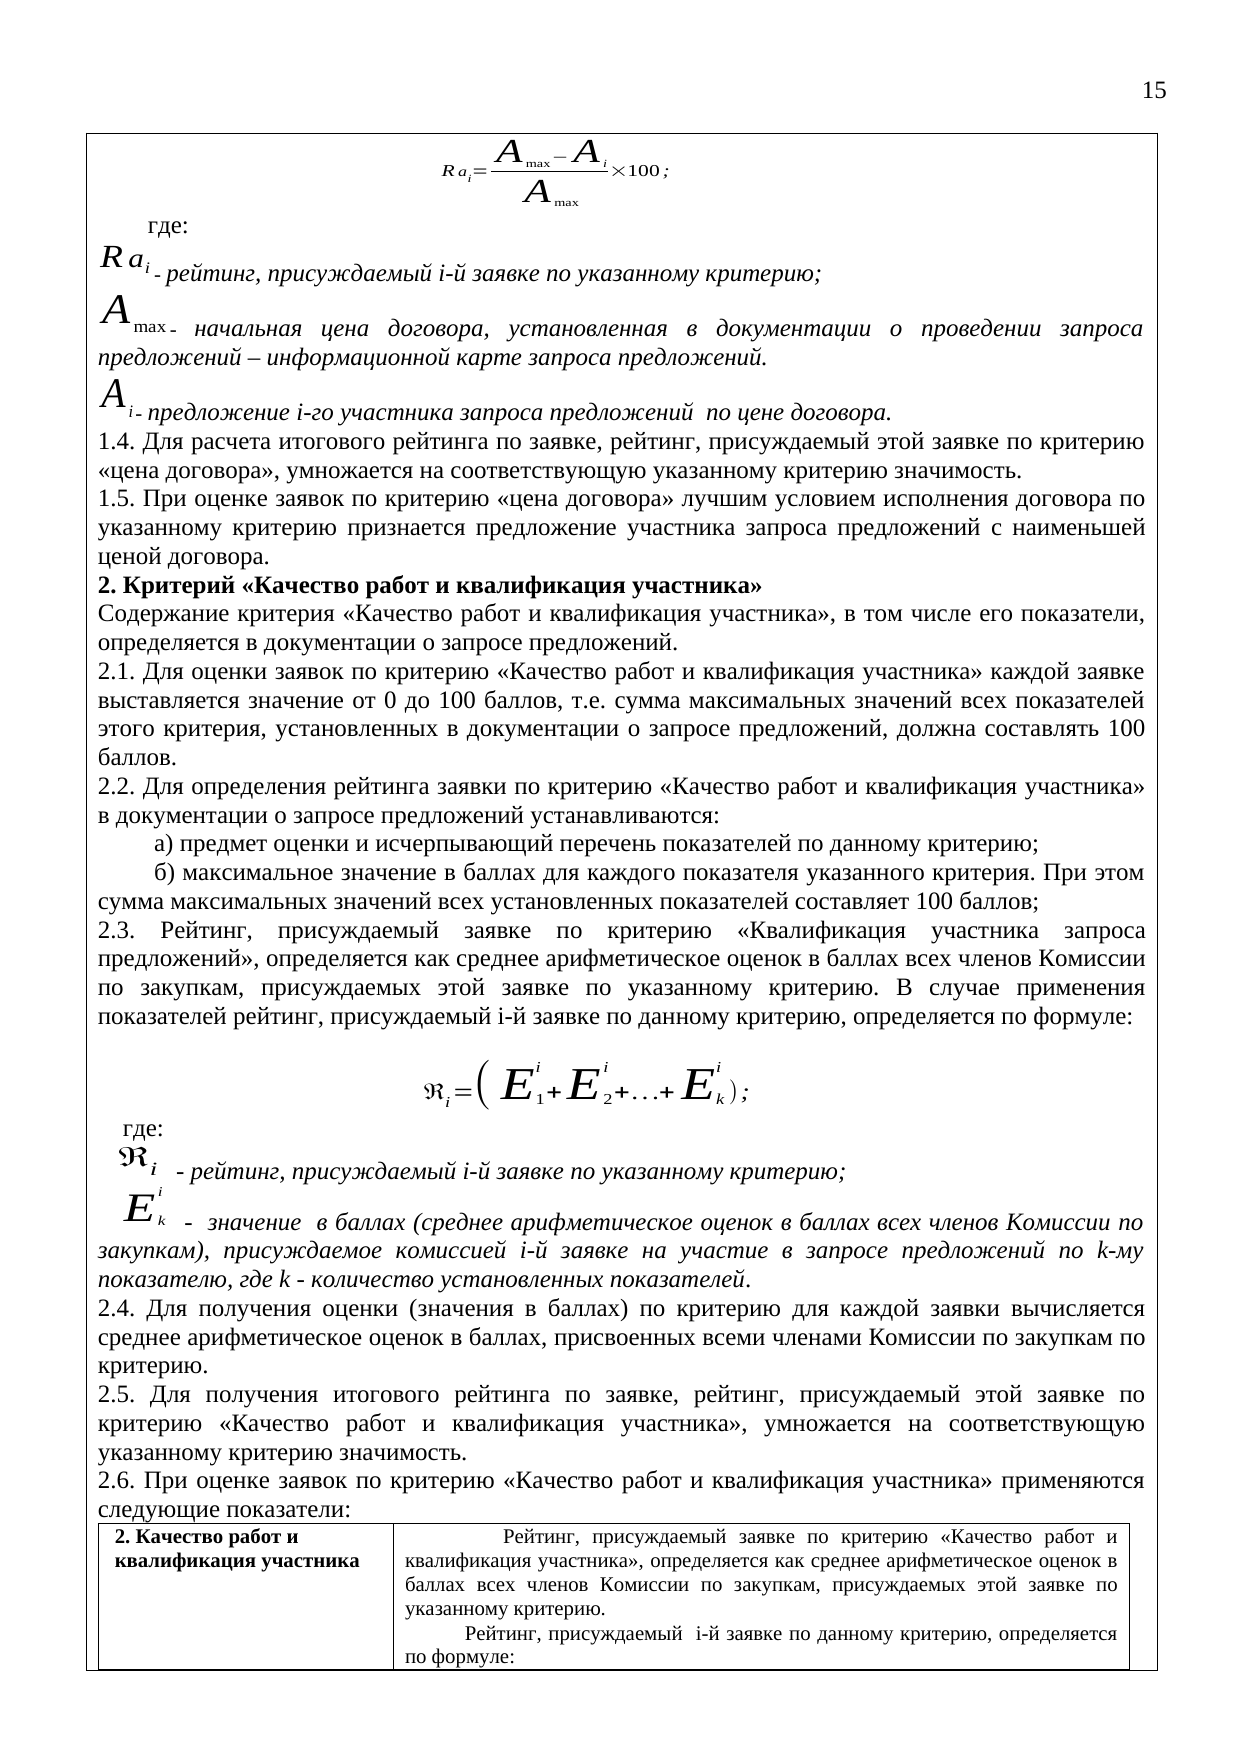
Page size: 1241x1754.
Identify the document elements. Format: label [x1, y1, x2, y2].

table_cell [87, 134, 1157, 1669]
